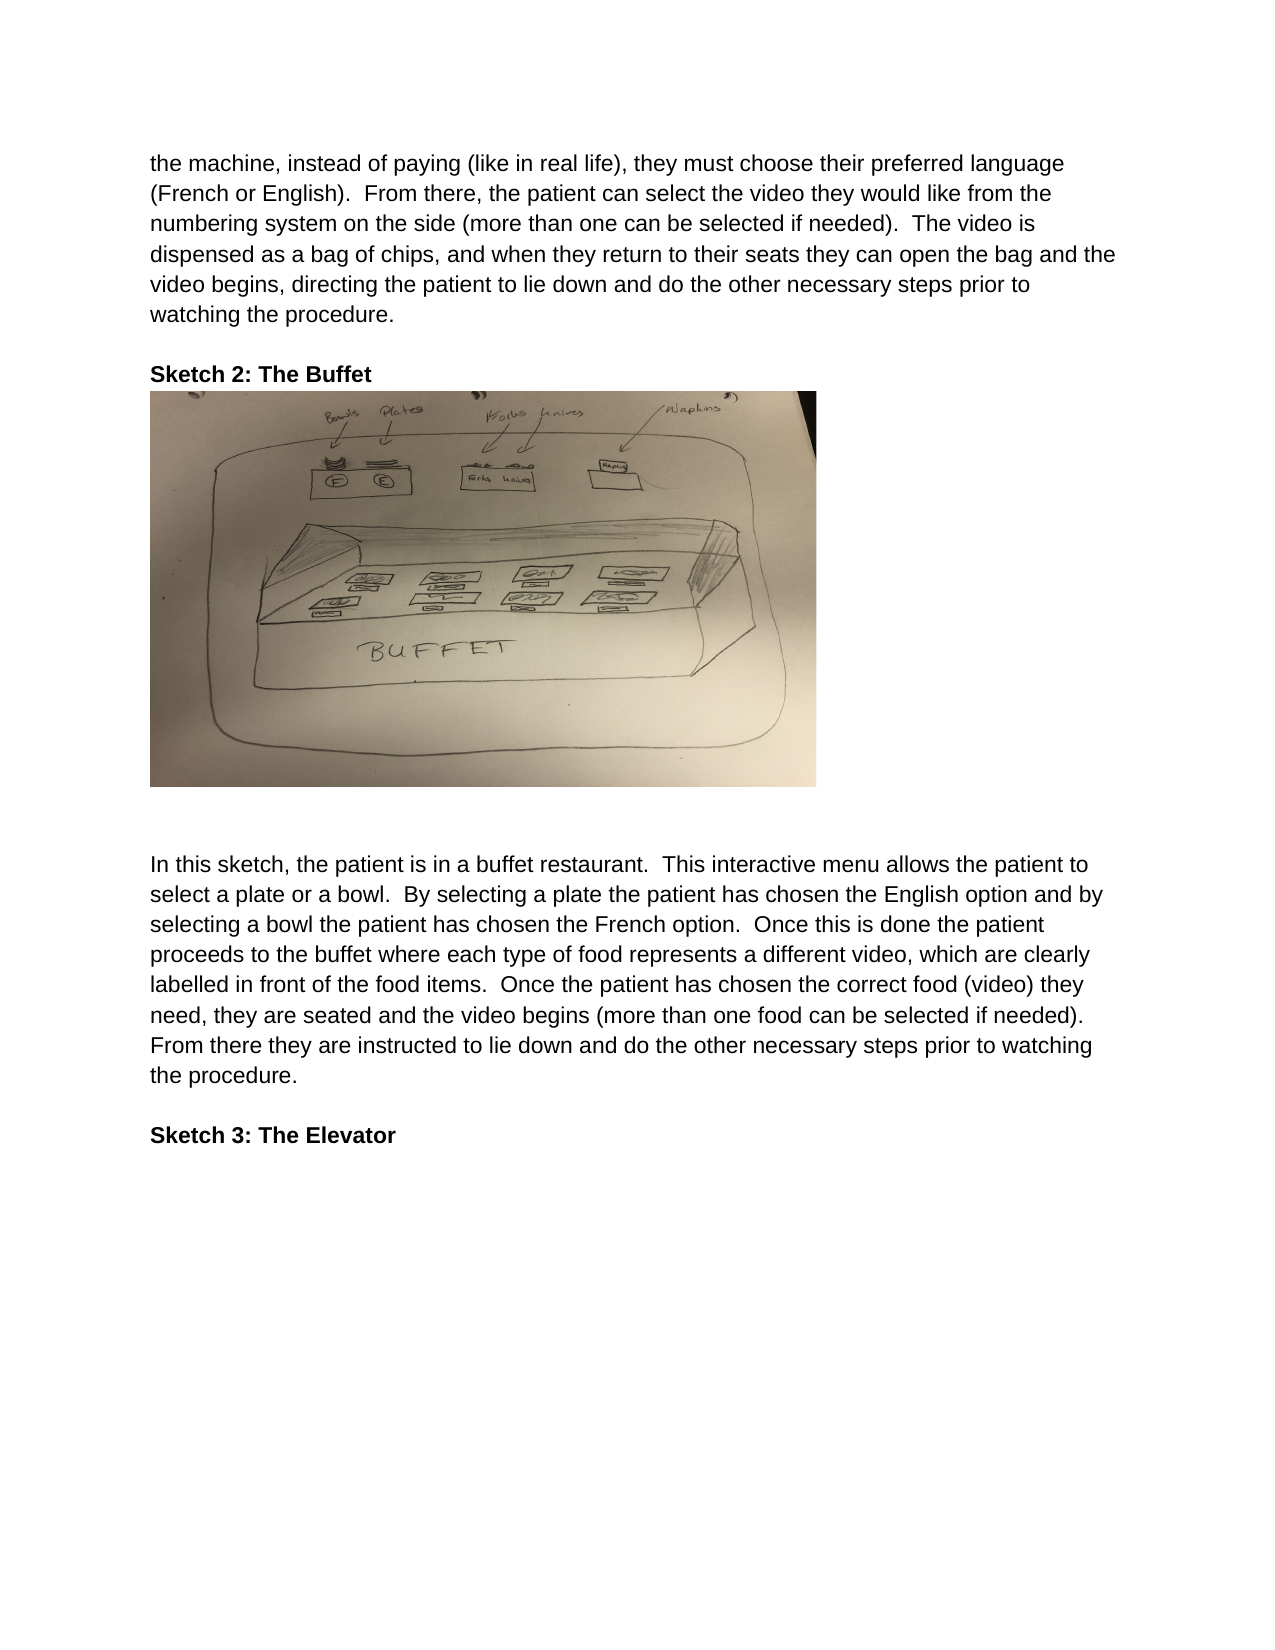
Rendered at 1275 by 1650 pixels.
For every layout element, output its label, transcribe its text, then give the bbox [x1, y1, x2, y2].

text In this sketch, the patient is in a buffet restaurant. This interactive menu allows the patient to select a plate or a bowl. By selecting a plate the patient has chosen the English option and by selecting a bowl the patient has chosen the French option. Once this is done the patient proceeds to the buffet where each type of food represents a different video, which are clearly labelled in front of the food items. Once the patient has chosen the correct food (video) they need, they are seated and the video begins (more than one food can be selected if needed). From there they are instructed to lie down and do the other necessary steps prior to watching the procedure. [150, 851, 1125, 1088]
picture [150, 391, 817, 787]
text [150, 150, 1125, 327]
text Sketch 2: The Buffet [150, 361, 1125, 388]
text Sketch 3: The Elevator [150, 1122, 1125, 1149]
